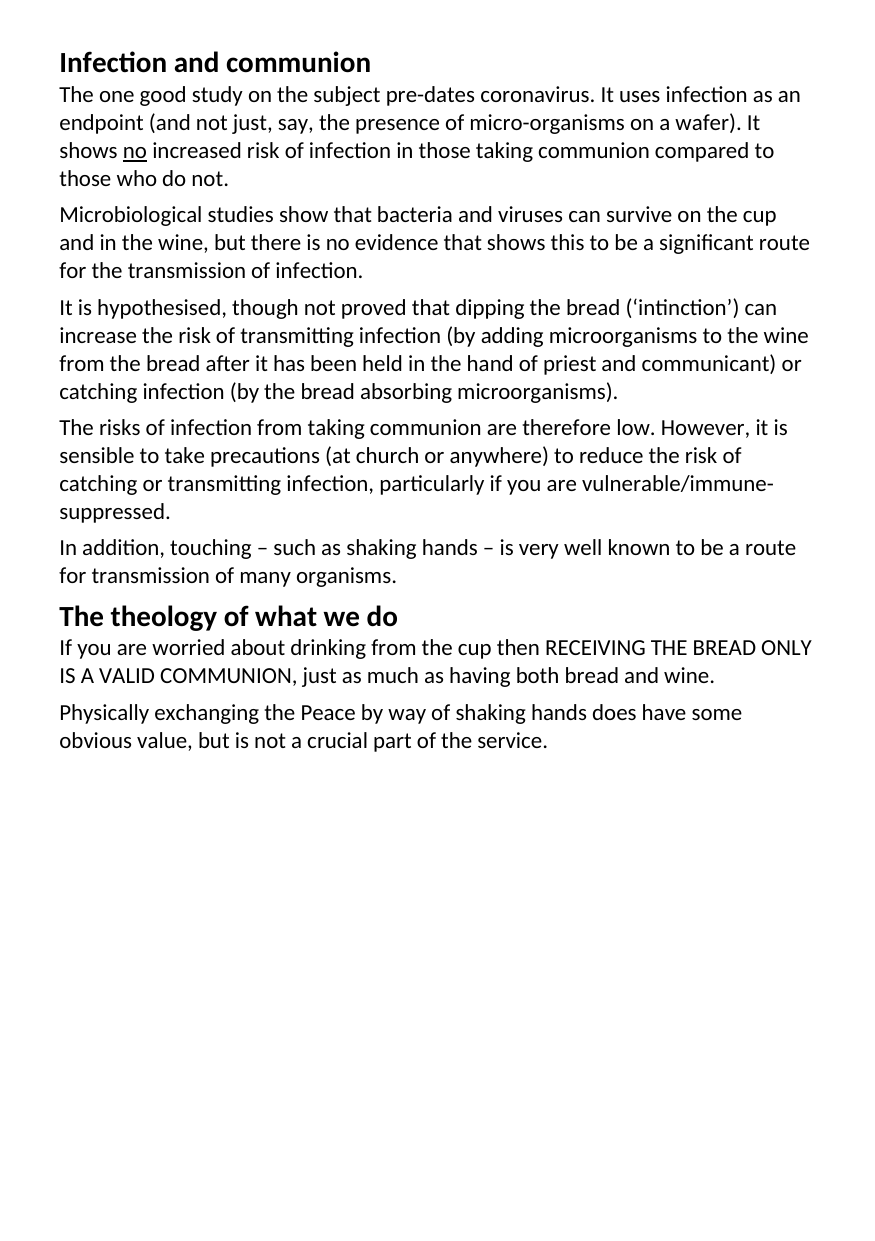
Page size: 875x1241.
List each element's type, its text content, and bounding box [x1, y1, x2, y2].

text Physically exchanging the Peace by way of shaking hands does have some obvious value, but is not a crucial part of the service. [59, 698, 815, 754]
text The theology of what we do [59, 598, 815, 633]
text The risks of infection from taking communion are therefore low. However, it is sensible to take precautions (at church or anywhere) to reduce the risk of catching or transmitting infection, particularly if you are vulnerable/immune-suppressed. [59, 413, 815, 525]
text Microbiological studies show that bacteria and viruses can survive on the cup and in the wine, but there is no evidence that shows this to be a significant route for the transmission of infection. [59, 200, 815, 284]
text It is hypothesised, though not proved that dipping the bread (‘intinction’) can increase the risk of transmitting infection (by adding microorganisms to the wine from the bread after it has been held in the hand of priest and communicant) or catching infection (by the bread absorbing microorganisms). [59, 293, 815, 405]
text In addition, touching – such as shaking hands – is very well known to be a route for transmission of many organisms. [59, 533, 815, 589]
text Infection and communion [59, 44, 815, 80]
text If you are worried about drinking from the cup then RECEIVING THE BREAD ONLY IS A VALID COMMUNION, just as much as having both bread and wine. [59, 633, 815, 689]
text The one good study on the subject pre-dates coronavirus. It uses infection as an endpoint (and not just, say, the presence of micro-organisms on a wafer). It shows no increased risk of infection in those taking communion compared to those who do not. [59, 80, 815, 192]
